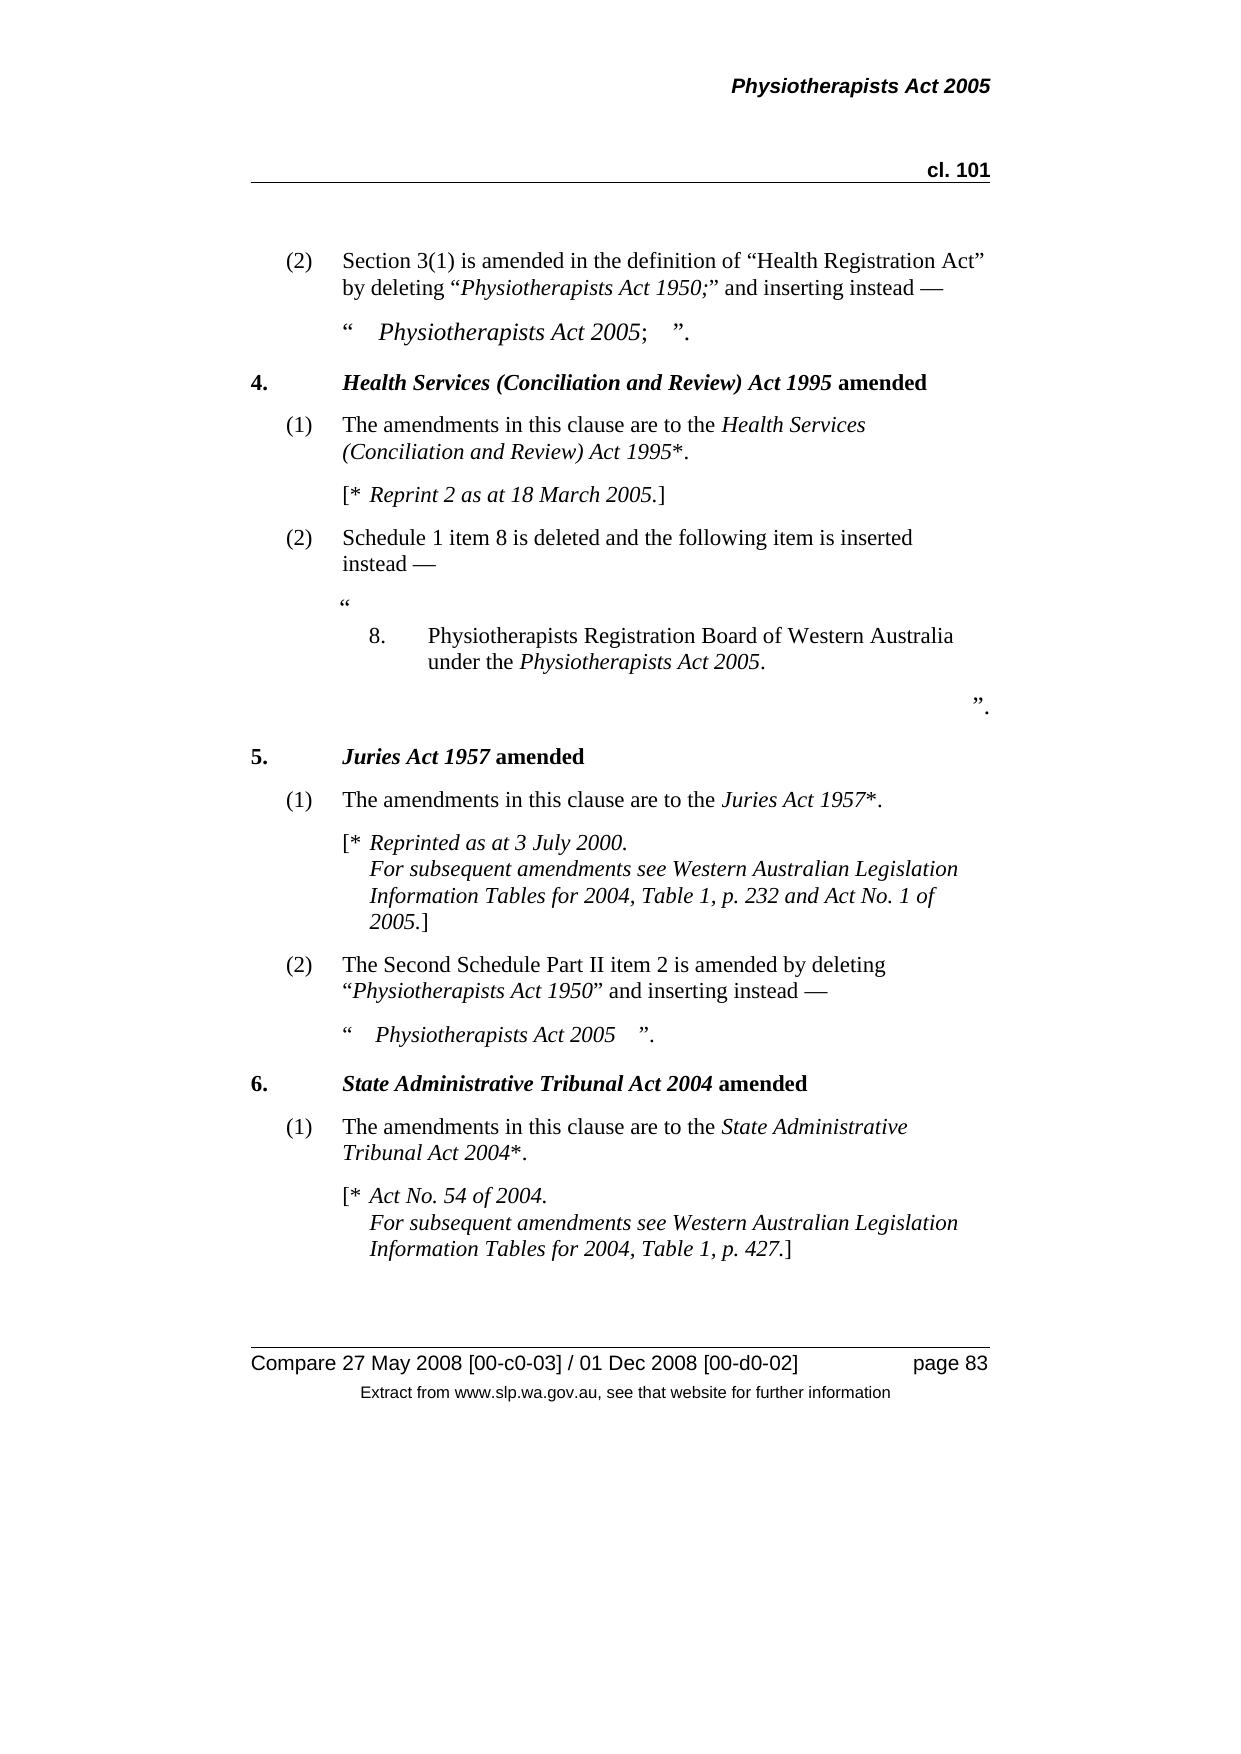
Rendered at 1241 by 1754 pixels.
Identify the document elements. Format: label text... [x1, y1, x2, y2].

text “ Physiotherapists Act 2005 ”. [251, 1021, 990, 1047]
text [* Reprinted as at 3 July 2000. [251, 829, 990, 856]
subtitle 6. State Administrative Tribunal Act 2004 amended [251, 1070, 990, 1096]
subtitle 4. Health Services (Conciliation and Review) Act 1995 amended [251, 368, 990, 395]
text (1) The amendments in this clause are to the Juries Act 1957*. [251, 786, 990, 812]
text ”. [251, 691, 990, 720]
text (2) Schedule 1 item 8 is deleted and the following item is inserted instead — [251, 524, 990, 577]
subtitle 5. Juries Act 1957 amended [251, 743, 990, 769]
text “ Physiotherapists Act 2005; ”. [251, 317, 990, 346]
text [* Act No. 54 of 2004. [251, 1182, 990, 1209]
text For subsequent amendments see Western Australian Legislation Information Tables for 2004, Table 1, p. 232 and Act No. 1 of 2005.] [278, 856, 990, 934]
text [* Reprint 2 as at 18 March 2005.] [251, 481, 990, 507]
text (1) The amendments in this clause are to the Health Services (Conciliation and Review) Act 1995*. [251, 412, 990, 464]
text (2) The Second Schedule Part II item 2 is amended by deleting “Physiotherapists Act 1950” and inserting instead — [251, 951, 990, 1004]
text 8. Physiotherapists Registration Board of Western Australia under the Physiotherapists Act 2005. [309, 622, 960, 675]
text “ [251, 593, 990, 622]
text (2) Section 3(1) is amended in the definition of “Health Registration Act” by deleting “Physiotherapists Act 1950;” and inserting instead — [251, 247, 990, 300]
text (1) The amendments in this clause are to the State Administrative Tribunal Act 2004*. [251, 1113, 990, 1166]
text For subsequent amendments see Western Australian Legislation Information Tables for 2004, Table 1, p. 427.] [278, 1209, 990, 1261]
